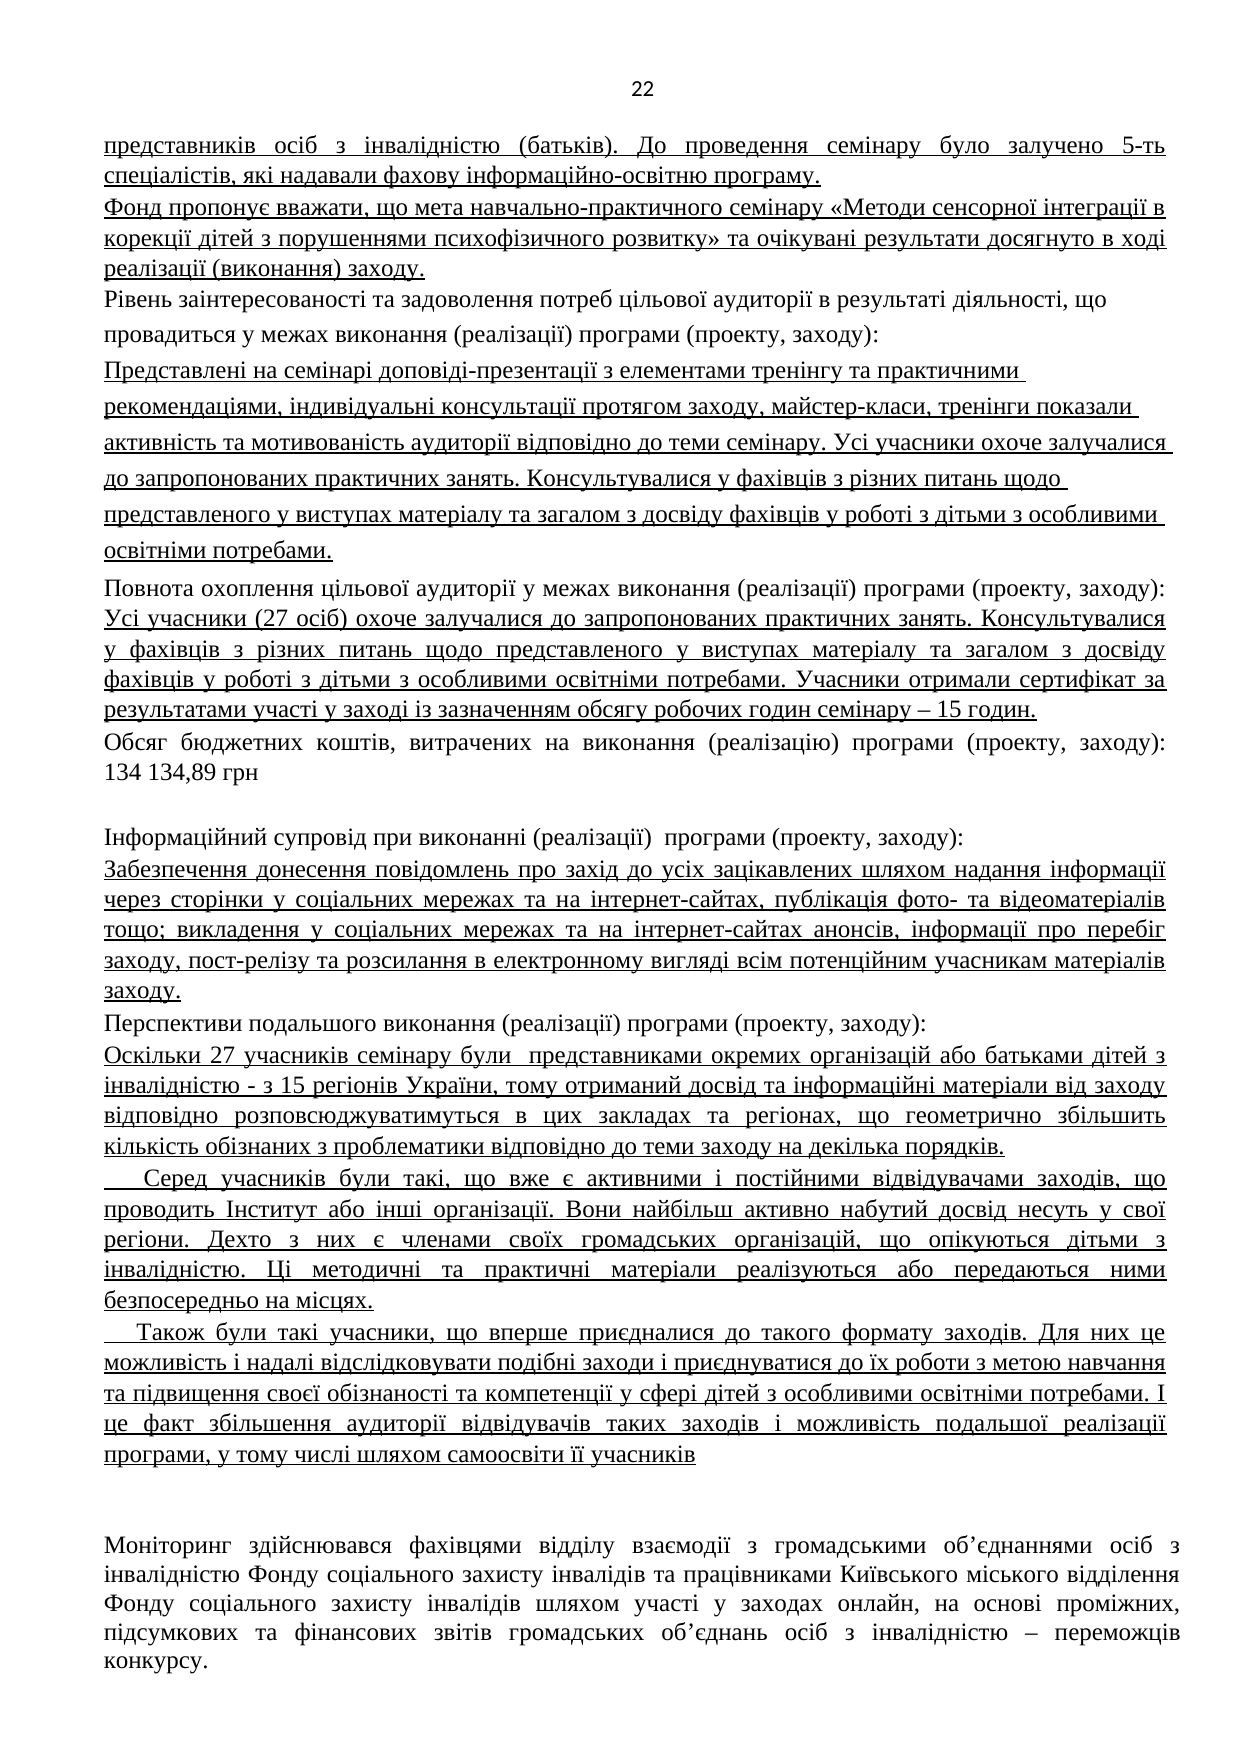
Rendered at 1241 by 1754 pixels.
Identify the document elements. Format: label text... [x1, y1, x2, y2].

text Повнота охоплення цільової аудиторії у межах виконання (реалізації) програми (проекту, заходу): Усі учасники (27 осіб) охоче залучалися до запропонованих практичних занять. Консультувалися у фахівців з різних питань щодо представленого у виступах матеріалу та загалом з досвіду фахівців у роботі з дітьми з особливими освітніми потребами. Учасники отримали сертифікат за результатами участі у заході із зазначенням обсягу робочих годин семінару – 15 годин. [103, 573, 1167, 689]
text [103, 130, 1167, 189]
text Також були такі учасники, що вперше приєдналися до такого формату заходів. Для них це можливість і надалі відслідковувати подібні заходи і приєднуватися до їх роботи з метою навчання та підвищення своєї обізнаності та компетенції у сфері дітей з особливими освітніми потребами. І це факт збільшення аудиторії відвідувачів таких заходів і можливість подальшої реалізації програми, у тому числі шляхом самоосвіти її учасників [103, 1404, 1167, 1433]
text Оскільки 27 учасників семінару були представниками окремих організацій або батьками дітей з інвалідністю - з 15 регіонів України, тому отриманий досвід та інформаційні матеріали від заходу відповідно розповсюджуватимуться в цих закладах та регіонах, що геометрично збільшить кількість обізнаних з проблематики відповідно до теми заходу на декілька порядків. [103, 1127, 1167, 1160]
text Серед учасників були такі, що вже є активними і постійними відвідувачами заходів, що проводить Інститут або інші організації. Вони найбільш активно набутий досвід несуть у свої регіони. Дехто з них є членами своїх громадських організацій, що опікуються дітьми з інвалідністю. Ці методичні та практичні матеріали реалізуються або передаються ними безпосередньо на місцях. [103, 1163, 1167, 1188]
text Інформаційний супровід при виконанні (реалізації) програми (проекту, заходу): [103, 822, 1167, 850]
text Оскільки 27 учасників семінару були представниками окремих організацій або батьками дітей з інвалідністю - з 15 регіонів України, тому отриманий досвід та інформаційні матеріали від заходу відповідно розповсюджуватимуться в цих закладах та регіонах, що геометрично збільшить кількість обізнаних з проблематики відповідно до теми заходу на декілька порядків. [103, 1040, 1167, 1065]
text Також були такі учасники, що вперше приєдналися до такого формату заходів. Для них це можливість і надалі відслідковувати подібні заходи і приєднуватися до їх роботи з метою навчання та підвищення своєї обізнаності та компетенції у сфері дітей з особливими освітніми потребами. І це факт збільшення аудиторії відвідувачів таких заходів і можливість подальшої реалізації програми, у тому числі шляхом самоосвіти її учасників [103, 1434, 1167, 1467]
text Фонд пропонує вважати, що мета навчально-практичного семінару «Методи сенсорної інтеграції в корекції дітей з порушеннями психофізичного розвитку» та очікувані результати досягнуто в ході реалізації (виконання) заходу. [103, 192, 1167, 248]
text Забезпечення донесення повідомлень про захід до усіх зацікавлених шляхом надання інформації через сторінки у соціальних мережах та на інтернет-сайтах, публікація фото- та відеоматеріалів тощо; викладення у соціальних мережах та на інтернет-сайтах анонсів, інформації про перебіг заходу, пост-релізу та розсилання в електронному вигляді всім потенційним учасникам матеріалів заходу. [103, 854, 1167, 1004]
text Серед учасників були такі, що вже є активними і постійними відвідувачами заходів, що проводить Інститут або інші організації. Вони найбільш активно набутий досвід несуть у свої регіони. Дехто з них є членами своїх громадських організацій, що опікуються дітьми з інвалідністю. Ці методичні та практичні матеріали реалізуються або передаються ними безпосередньо на місцях. [103, 1280, 1167, 1314]
text Моніторинг здійснювався фахівцями відділу взаємодії з громадськими об’єднаннями осіб з інвалідністю Фонду соціального захисту інвалідів та працівниками Київського міського відділення Фонду соціального захисту інвалідів шляхом участі у заходах онлайн, на основі проміжних, підсумкових та фінансових звітів громадських об’єднань осіб з інвалідністю – переможців конкурсу. [103, 1531, 1181, 1674]
text Повнота охоплення цільової аудиторії у межах виконання (реалізації) програми (проекту, заходу): Усі учасники (27 осіб) охоче залучалися до запропонованих практичних занять. Консультувалися у фахівців з різних питань щодо представленого у виступах матеріалу та загалом з досвіду фахівців у роботі з дітьми з особливими освітніми потребами. Учасники отримали сертифікат за результатами участі у заході із зазначенням обсягу робочих годин семінару – 15 годин. [103, 690, 1167, 723]
text Також були такі учасники, що вперше приєдналися до такого формату заходів. Для них це можливість і надалі відслідковувати подібні заходи і приєднуватися до їх роботи з метою навчання та підвищення своєї обізнаності та компетенції у сфері дітей з особливими освітніми потребами. І це факт збільшення аудиторії відвідувачів таких заходів і можливість подальшої реалізації програми, у тому числі шляхом самоосвіти її учасників [103, 1317, 1167, 1403]
text Перспективи подальшого виконання (реалізації) програми (проекту, заходу): [103, 1008, 1167, 1036]
text Представлені на семінарі доповіді-презентації з елементами тренінгу та практичними рекомендаціями, індивідуальні консультації протягом заходу, майстер-класи, тренінги показали активність та мотивованість аудиторії відповідно до теми семінару. Усі учасники охоче залучалися до запропонованих практичних занять. Консультувалися у фахівців з різних питань щодо представленого у виступах матеріалу та загалом з досвіду фахівців у роботі з дітьми з особливими освітніми потребами. [103, 356, 1181, 564]
text Оскільки 27 учасників семінару були представниками окремих організацій або батьками дітей з інвалідністю - з 15 регіонів України, тому отриманий досвід та інформаційні матеріали від заходу відповідно розповсюджуватимуться в цих закладах та регіонах, що геометрично збільшить кількість обізнаних з проблематики відповідно до теми заходу на декілька порядків. [103, 1066, 1167, 1095]
text Оскільки 27 учасників семінару були представниками окремих організацій або батьками дітей з інвалідністю - з 15 регіонів України, тому отриманий досвід та інформаційні матеріали від заходу відповідно розповсюджуватимуться в цих закладах та регіонах, що геометрично збільшить кількість обізнаних з проблематики відповідно до теми заходу на декілька порядків. [103, 1096, 1167, 1126]
text Рівень заінтересованості та задоволення потреб цільової аудиторії в результаті діяльності, що провадиться у межах виконання (реалізації) програми (проекту, заходу): [103, 284, 1181, 348]
text Серед учасників були такі, що вже є активними і постійними відвідувачами заходів, що проводить Інститут або інші організації. Вони найбільш активно набутий досвід несуть у свої регіони. Дехто з них є членами своїх громадських організацій, що опікуються дітьми з інвалідністю. Ці методичні та практичні матеріали реалізуються або передаються ними безпосередньо на місцях. [103, 1189, 1167, 1249]
text Серед учасників були такі, що вже є активними і постійними відвідувачами заходів, що проводить Інститут або інші організації. Вони найбільш активно набутий досвід несуть у свої регіони. Дехто з них є членами своїх громадських організацій, що опікуються дітьми з інвалідністю. Ці методичні та практичні матеріали реалізуються або передаються ними безпосередньо на місцях. [103, 1250, 1167, 1279]
text Фонд пропонує вважати, що мета навчально-практичного семінару «Методи сенсорної інтеграції в корекції дітей з порушеннями психофізичного розвитку» та очікувані результати досягнуто в ході реалізації (виконання) заходу. [103, 249, 1167, 282]
text Обсяг бюджетних коштів, витрачених на виконання (реалізацію) програми (проекту, заходу): 134 134,89 грн [103, 727, 1167, 786]
